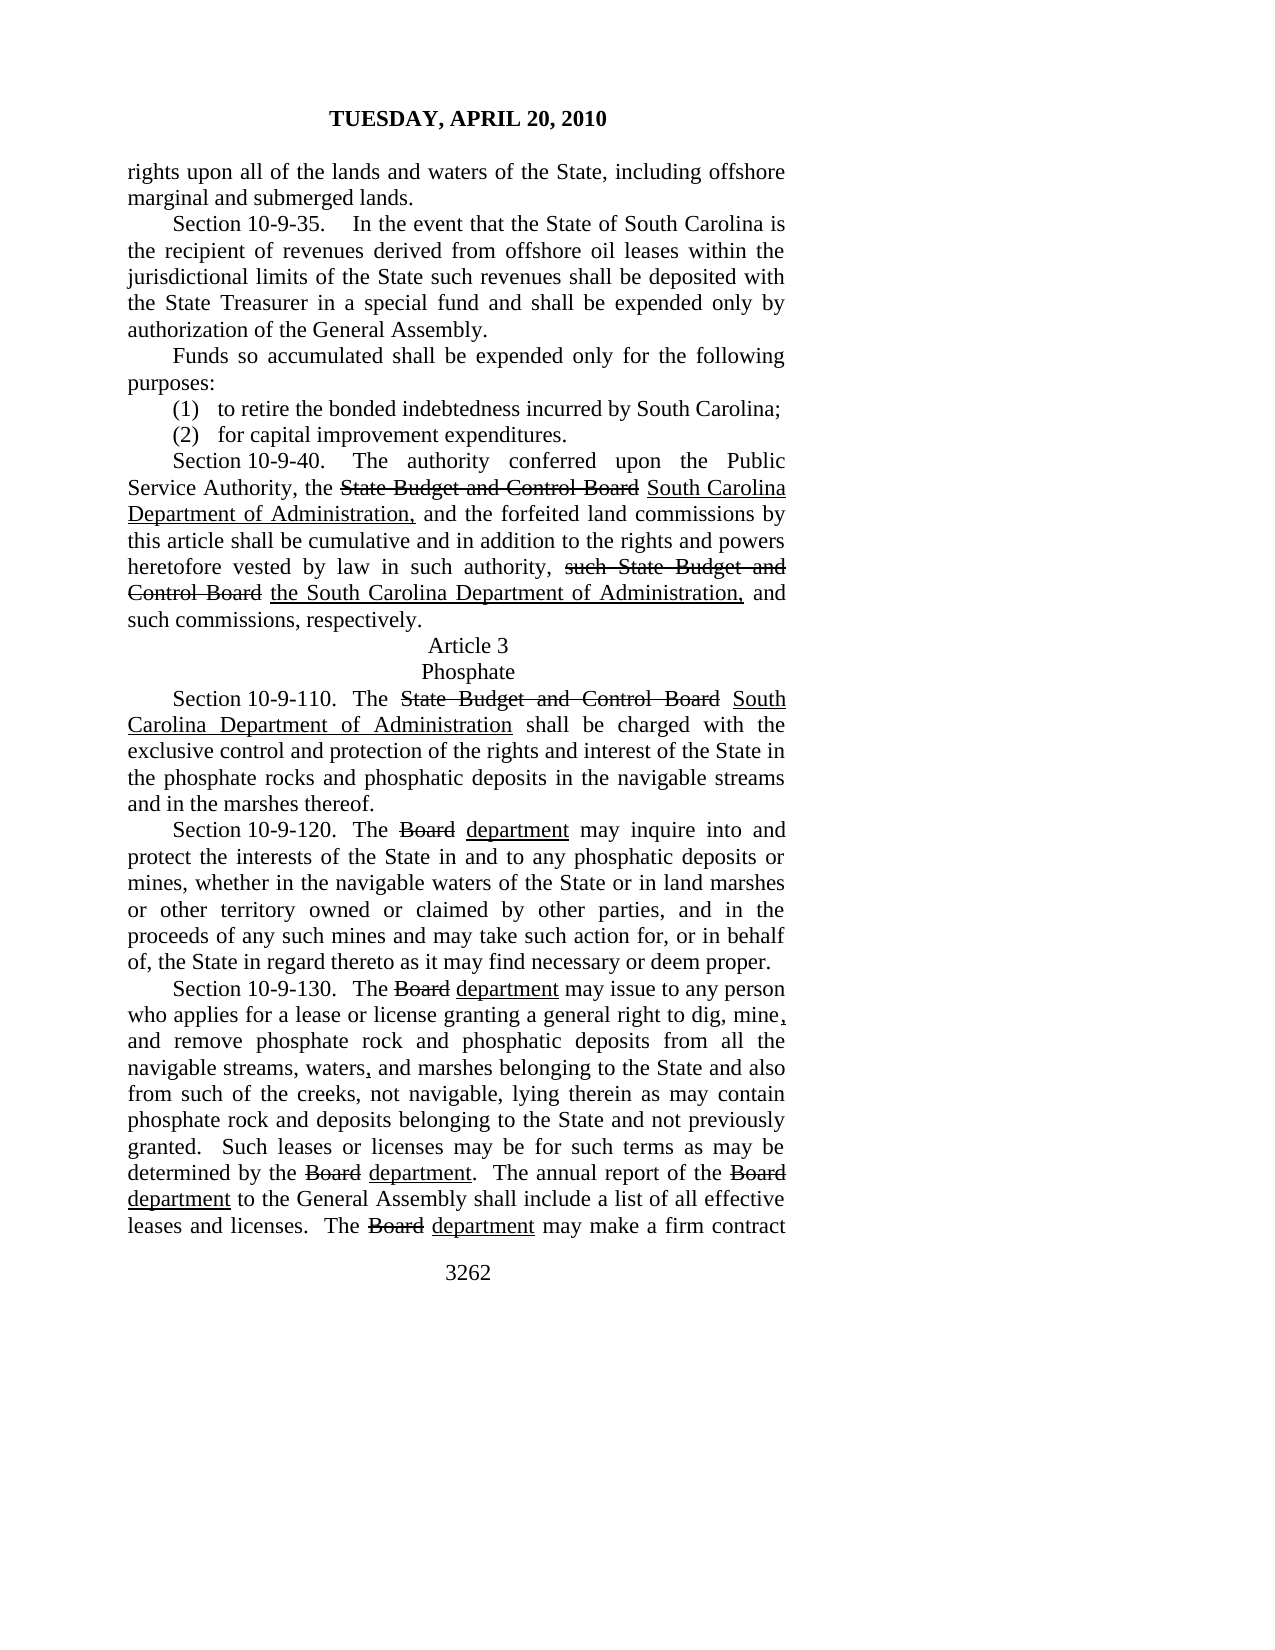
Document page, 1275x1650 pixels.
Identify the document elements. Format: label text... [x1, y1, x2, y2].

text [127, 158, 786, 210]
text (1) to retire the bonded indebtedness incurred by South Carolina; [127, 395, 786, 421]
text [127, 975, 786, 1238]
text Funds so accumulated shall be expended only for the following purposes: [127, 342, 786, 395]
text Section 10-9-35. In the event that the State of South Carolina is the recipient of revenues derived from offshore oil leases within the jurisdictional limits of the State such revenues shall be deposited with the State Treasurer in a special fund and shall be expended only by authorization of the General Assembly. [127, 210, 786, 342]
text Article 3 [127, 632, 786, 658]
text Section 10-9-110. The State Budget and Control Board South Carolina Department of Administration shall be charged with the exclusive control and protection of the rights and interest of the State in the phosphate rocks and phosphatic deposits in the navigable streams and in the marshes thereof. [127, 685, 786, 817]
text (2) for capital improvement expenditures. [127, 421, 786, 448]
text Section 10-9-120. The Board department may inquire into and protect the interests of the State in and to any phosphatic deposits or mines, whether in the navigable waters of the State or in land marshes or other territory owned or claimed by other parties, and in the proceeds of any such mines and may take such action for, or in behalf of, the State in regard thereto as it may find necessary or deem proper. [127, 817, 786, 975]
text Section 10-9-40. The authority conferred upon the Public Service Authority, the State Budget and Control Board South Carolina Department of Administration, and the forfeited land commissions by this article shall be cumulative and in addition to the rights and powers heretofore vested by law in such authority, such State Budget and Control Board the South Carolina Department of Administration, and such commissions, respectively. [127, 448, 786, 632]
text Phosphate [127, 658, 786, 685]
